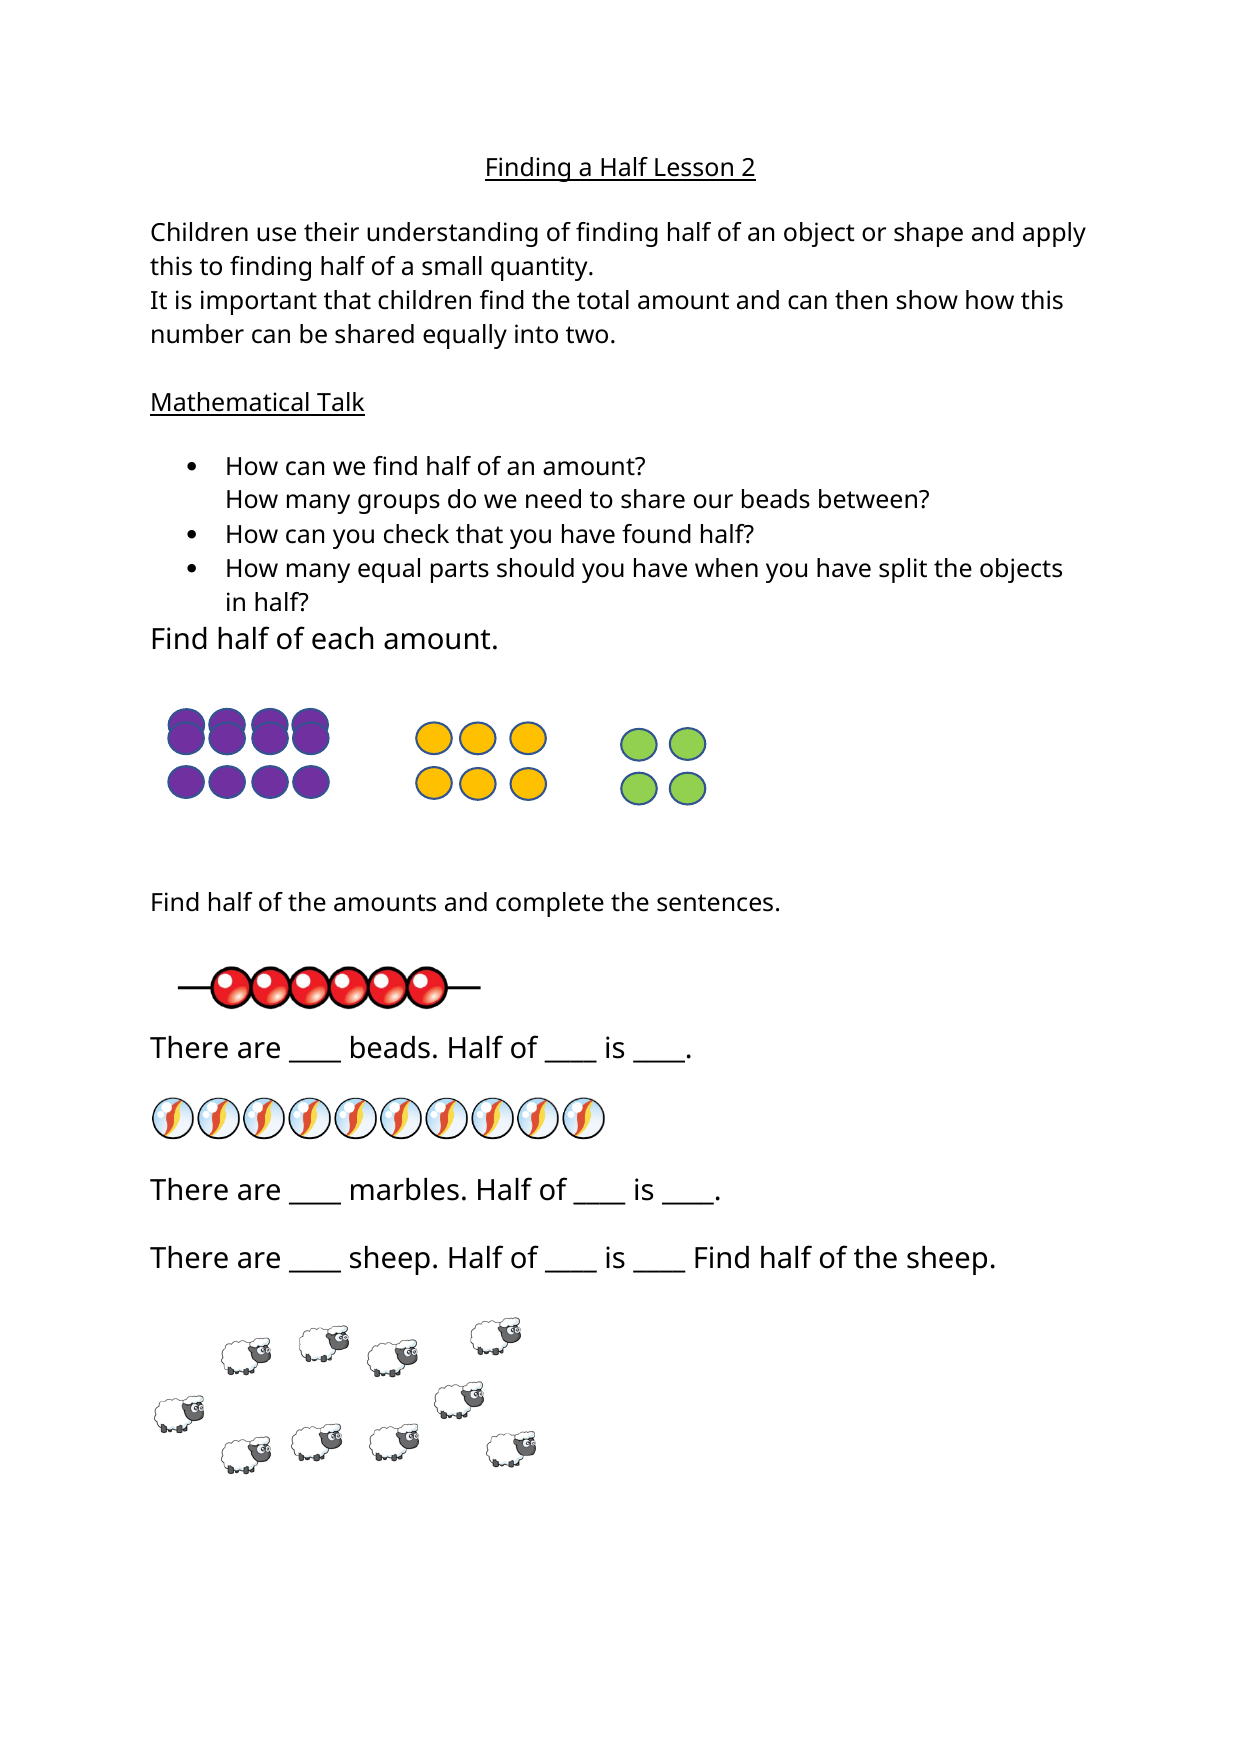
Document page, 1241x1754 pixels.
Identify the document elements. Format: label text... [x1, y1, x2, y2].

text Mathematical Talk [150, 385, 1090, 419]
list How can we find half of an amount? How many groups do we need to share our beads between? [187, 448, 1090, 516]
picture [150, 1306, 556, 1487]
text There are ____ beads. Half of ____ is ____. [150, 1027, 1090, 1067]
text Finding a Half Lesson 2 [150, 150, 1090, 184]
list How many equal parts should you have when you have split the objects in half? [187, 550, 1090, 618]
picture [150, 1096, 607, 1140]
text There are ____ marbles. Half of ____ is ____. [150, 1169, 1090, 1208]
picture [150, 947, 481, 1027]
text Find half of each amount. [150, 618, 1090, 658]
text Find half of the amounts and complete the sentences. [150, 885, 1090, 919]
text There are ____ sheep. Half of ____ is ____ Find half of the sheep. [150, 1238, 1090, 1277]
list How can you check that you have found half? [187, 516, 1090, 550]
text Children use their understanding of finding half of an object or shape and apply this to finding half of a small quantity. It is important that children find the total amount and can then show how this number can be shared equally into two. [150, 214, 1090, 351]
